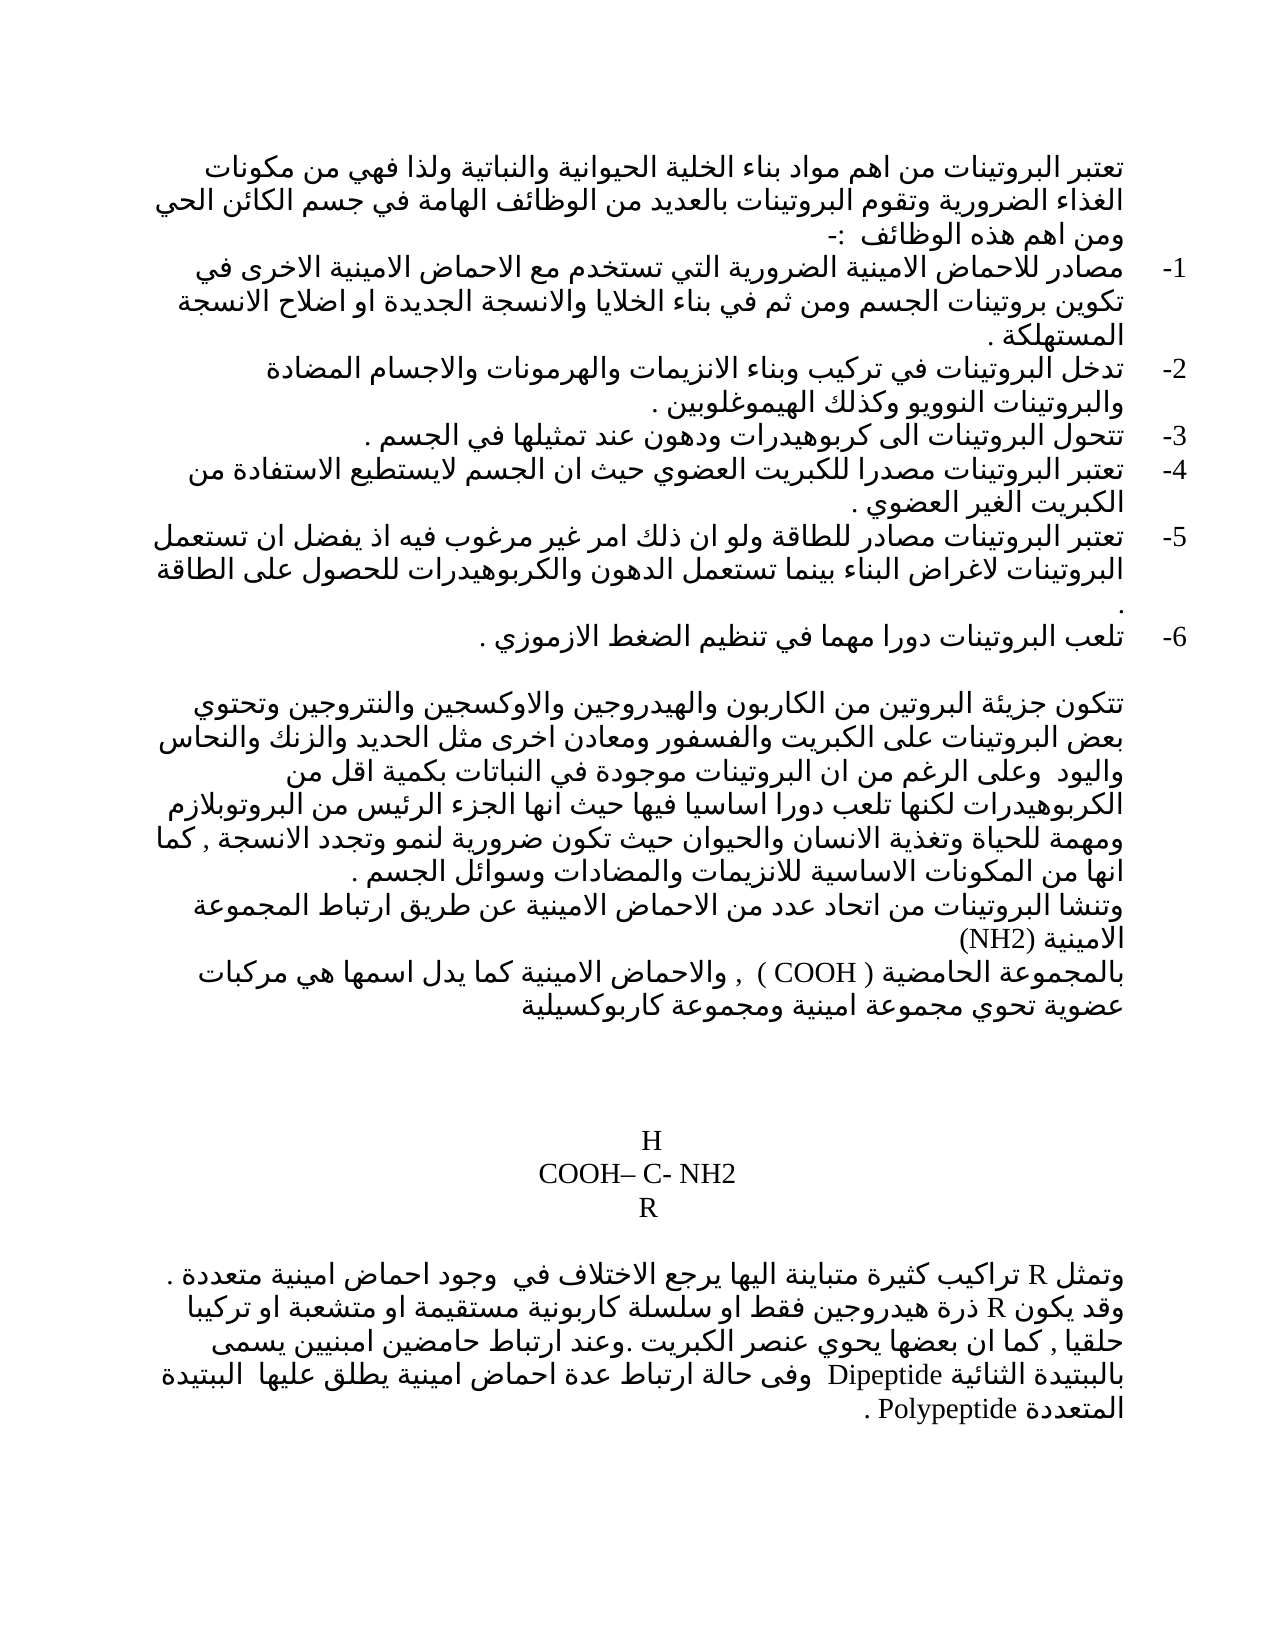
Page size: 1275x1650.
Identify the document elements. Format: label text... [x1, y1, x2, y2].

list تعتبر البروتينات مصدرا للكبريت العضوي حيث ان الجسم لايستطيع الاستفادة من الكبريت الغير العضوي . [150, 452, 1162, 519]
list تلعب البروتينات دورا مهما في تنظيم الضغط الازموزي . [150, 619, 1162, 653]
text وتنشا البروتينات من اتحاد عدد من الاحماض الامينية عن طريق ارتباط المجموعة الامينية (NH2) [150, 888, 1125, 955]
text تتكون جزيئة البروتين من الكاربون والهيدروجين والاوكسجين والنتروجين وتحتوي بعض البروتينات على الكبريت والفسفور ومعادن اخرى مثل الحديد والزنك والنحاس واليود وعلى الرغم من ان البروتينات موجودة في النباتات بكمية اقل من الكربوهيدرات لكنها تلعب دورا اساسيا فيها حيث انها الجزء الرئيس من البروتوبلازم ومهمة للحياة وتغذية الانسان والحيوان حيث تكون ضرورية لنمو وتجدد الانسجة , كما انها من المكونات الاساسية للانزيمات والمضادات وسوائل الجسم . [150, 687, 1125, 888]
text R [150, 1190, 1125, 1223]
text H [150, 1123, 1125, 1156]
list تعتبر البروتينات مصادر للطاقة ولو ان ذلك امر غير مرغوب فيه اذ يفضل ان تستعمل البروتينات لاغراض البناء بينما تستعمل الدهون والكربوهيدرات للحصول على الطاقة . [150, 519, 1162, 619]
text بالمجموعة الحامضية ( COOH ) , والاحماض الامينية كما يدل اسمها هي مركبات عضوية تحوي مجموعة امينية ومجموعة كاربوكسيلية [150, 955, 1125, 1022]
list تدخل البروتينات في تركيب وبناء الانزيمات والهرمونات والاجسام المضادة والبروتينات النوويو وكذلك الهيموغلوبين . [150, 351, 1162, 418]
list مصادر للاحماض الامينية الضرورية التي تستخدم مع الاحماض الامينية الاخرى في تكوين بروتينات الجسم ومن ثم في بناء الخلايا والانسجة الجديدة او اضلاح الانسجة المستهلكة . [150, 251, 1162, 351]
text وتمثل R تراكيب كثيرة متباينة اليها يرجع الاختلاف في وجود احماض امينية متعددة . وقد يكون R ذرة هيدروجين فقط او سلسلة كاربونية مستقيمة او متشعبة او تركيبا حلقيا , كما ان بعضها يحوي عنصر الكبريت .وعند ارتباط حامضين امبنيين يسمى بالببتيدة الثنائية Dipeptide وفى حالة ارتباط عدة احماض امينية يطلق عليها الببتيدة المتعددة Polypeptide . [150, 1257, 1125, 1424]
text COOH– C- NH2 [150, 1156, 1125, 1190]
text تعتبر البروتينات من اهم مواد بناء الخلية الحيوانية والنباتية ولذا فهي من مكونات الغذاء الضرورية وتقوم البروتينات بالعديد من الوظائف الهامة في جسم الكائن الحي ومن اهم هذه الوظائف :- [150, 150, 1125, 251]
list تتحول البروتينات الى كربوهيدرات ودهون عند تمثيلها في الجسم . [150, 418, 1162, 452]
